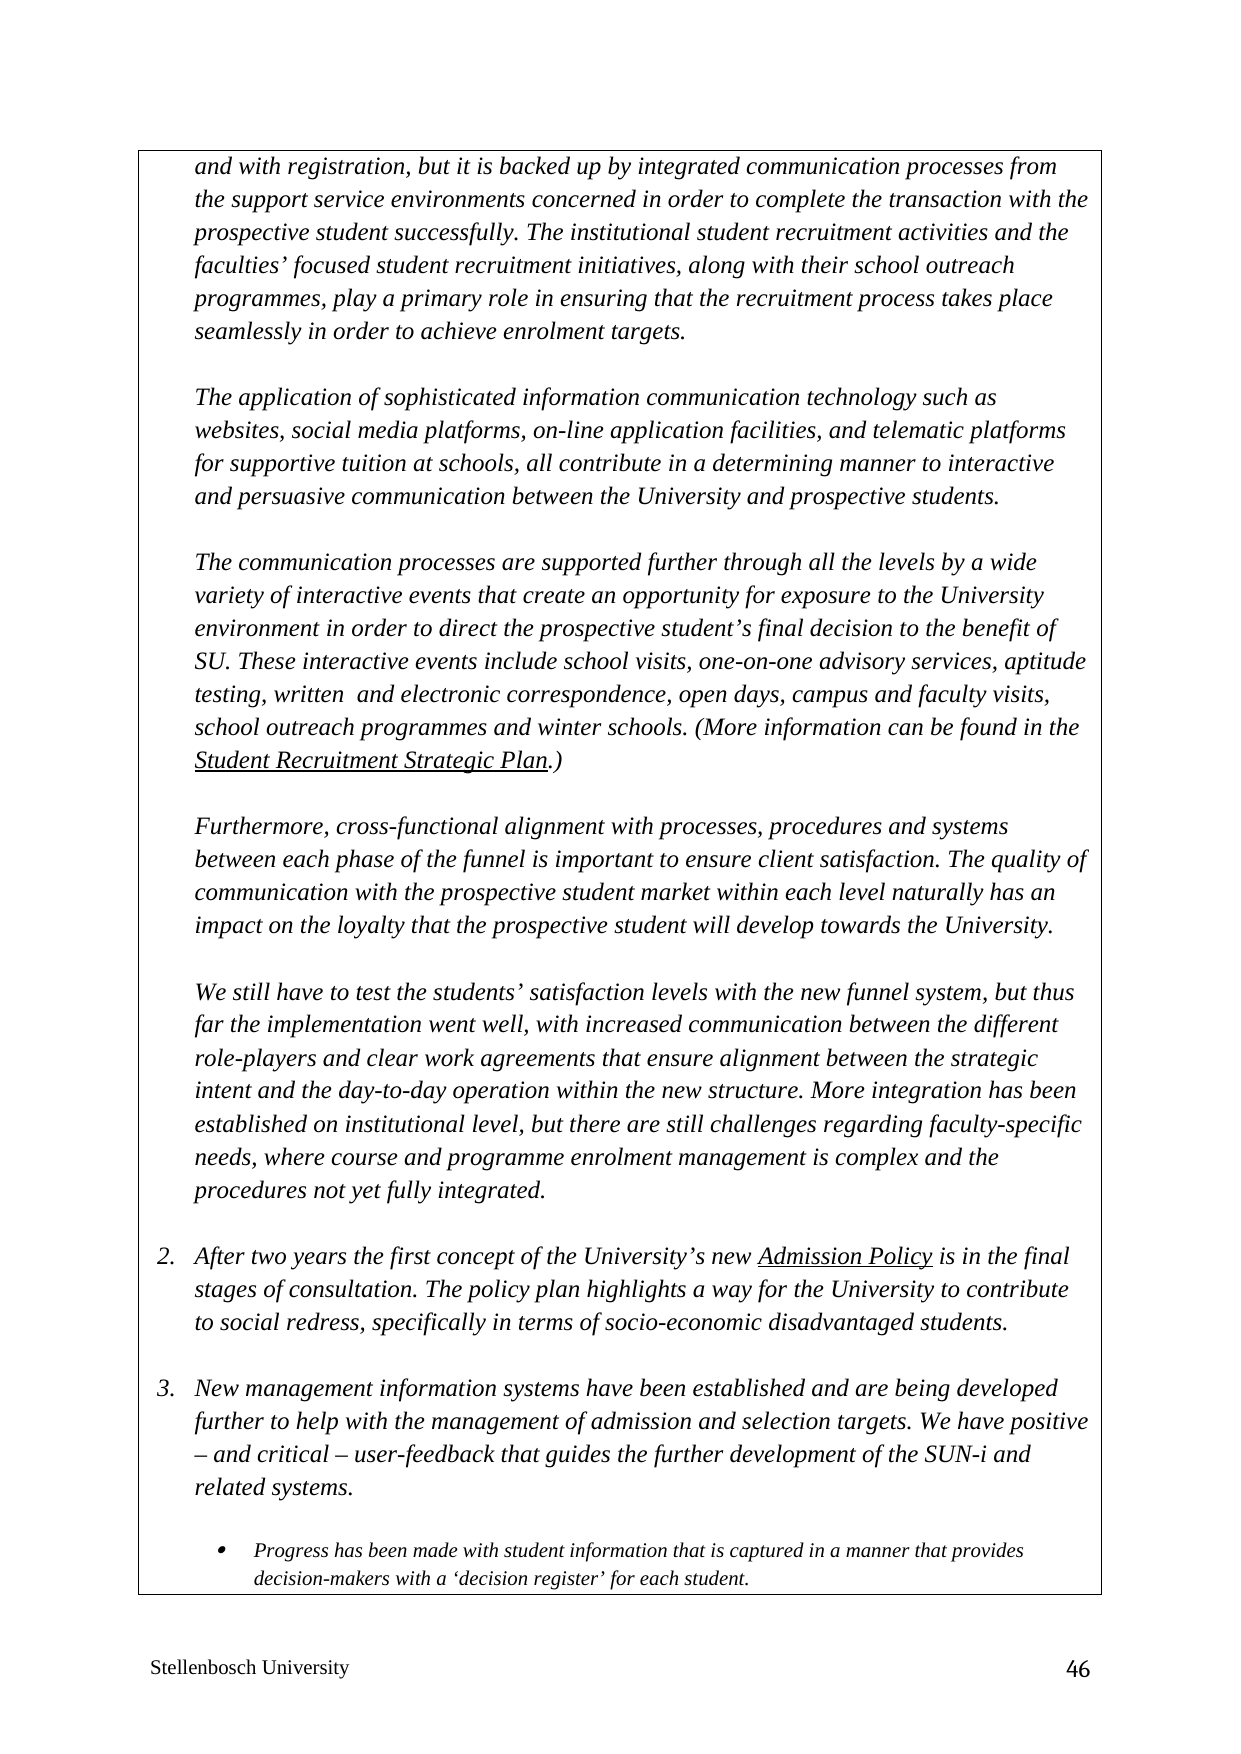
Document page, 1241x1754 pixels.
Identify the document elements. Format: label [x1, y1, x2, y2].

table_cell [139, 151, 1101, 1594]
